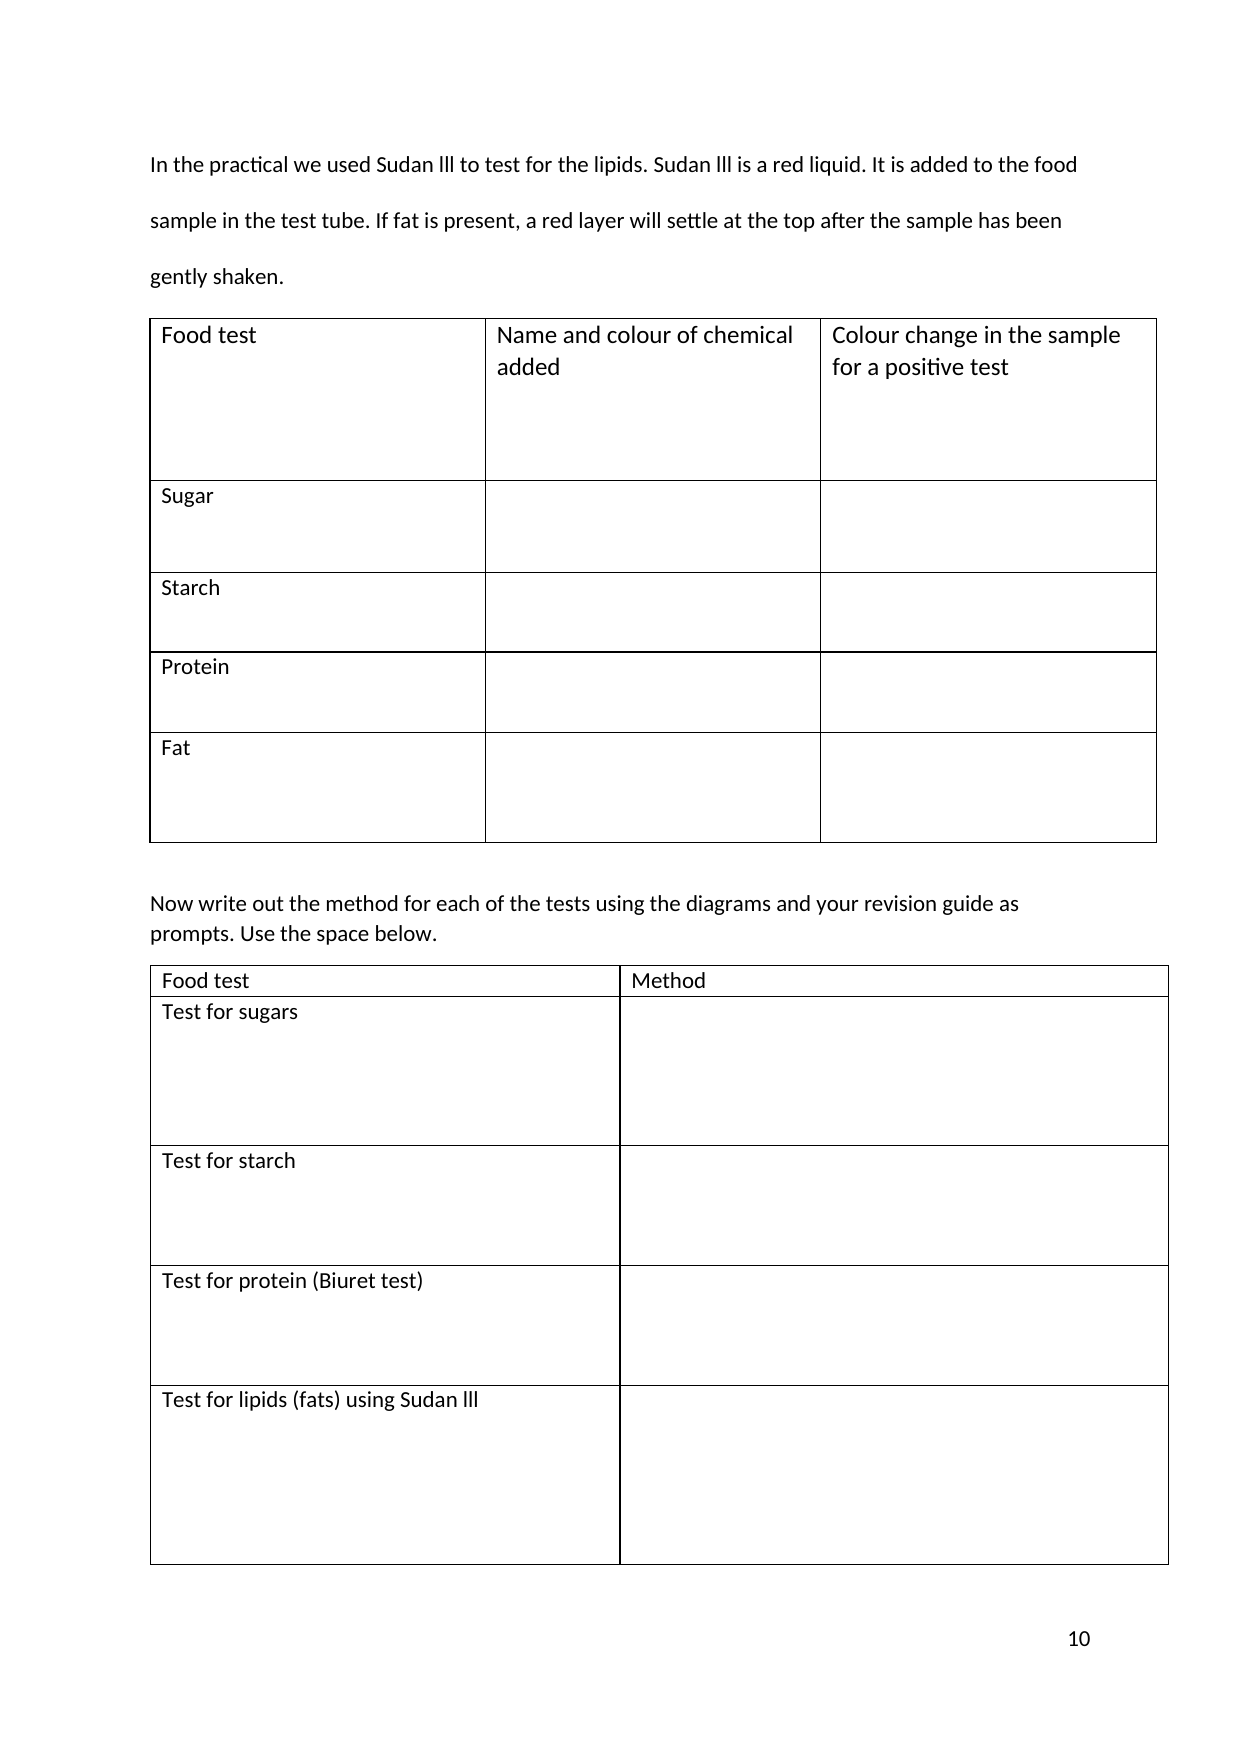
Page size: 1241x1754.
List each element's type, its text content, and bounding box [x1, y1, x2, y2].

table_header Method [621, 966, 1168, 996]
table_cell [821, 573, 1156, 651]
table_header Colour change in the sample for a positive test [821, 319, 1156, 480]
table_cell Protein [151, 653, 485, 732]
text In the practical we used Sudan lll to test for the lipids. Sudan lll is a red liquid. It is added to the food sample in the test tube. If fat is present, a red layer will settle at the top after the sample has been gently shaken. [150, 150, 1090, 290]
table_cell [621, 997, 1168, 1145]
table_header Name and colour of chemical added [486, 319, 820, 480]
table_cell Test for sugars [151, 997, 619, 1145]
table_cell [486, 733, 820, 842]
table_cell [486, 653, 820, 732]
table_cell [821, 653, 1156, 732]
table_cell Test for protein (Biuret test) [151, 1266, 619, 1384]
table_header Food test [151, 966, 619, 996]
table_cell Sugar [151, 481, 485, 572]
text Now write out the method for each of the tests using the diagrams and your revision guide as prompts. Use the space below. [150, 889, 1090, 947]
table_cell [621, 1146, 1168, 1265]
table_cell [621, 1386, 1168, 1564]
table_cell [621, 1266, 1168, 1384]
table_cell [821, 733, 1156, 842]
table_cell [486, 573, 820, 651]
table_header Food test [151, 319, 485, 480]
table_cell [821, 481, 1156, 572]
table_cell [486, 481, 820, 572]
table_cell Test for lipids (fats) using Sudan lll [151, 1386, 619, 1564]
table_cell Test for starch [151, 1146, 619, 1265]
table_cell Starch [151, 573, 485, 651]
table_cell Fat [151, 733, 485, 842]
